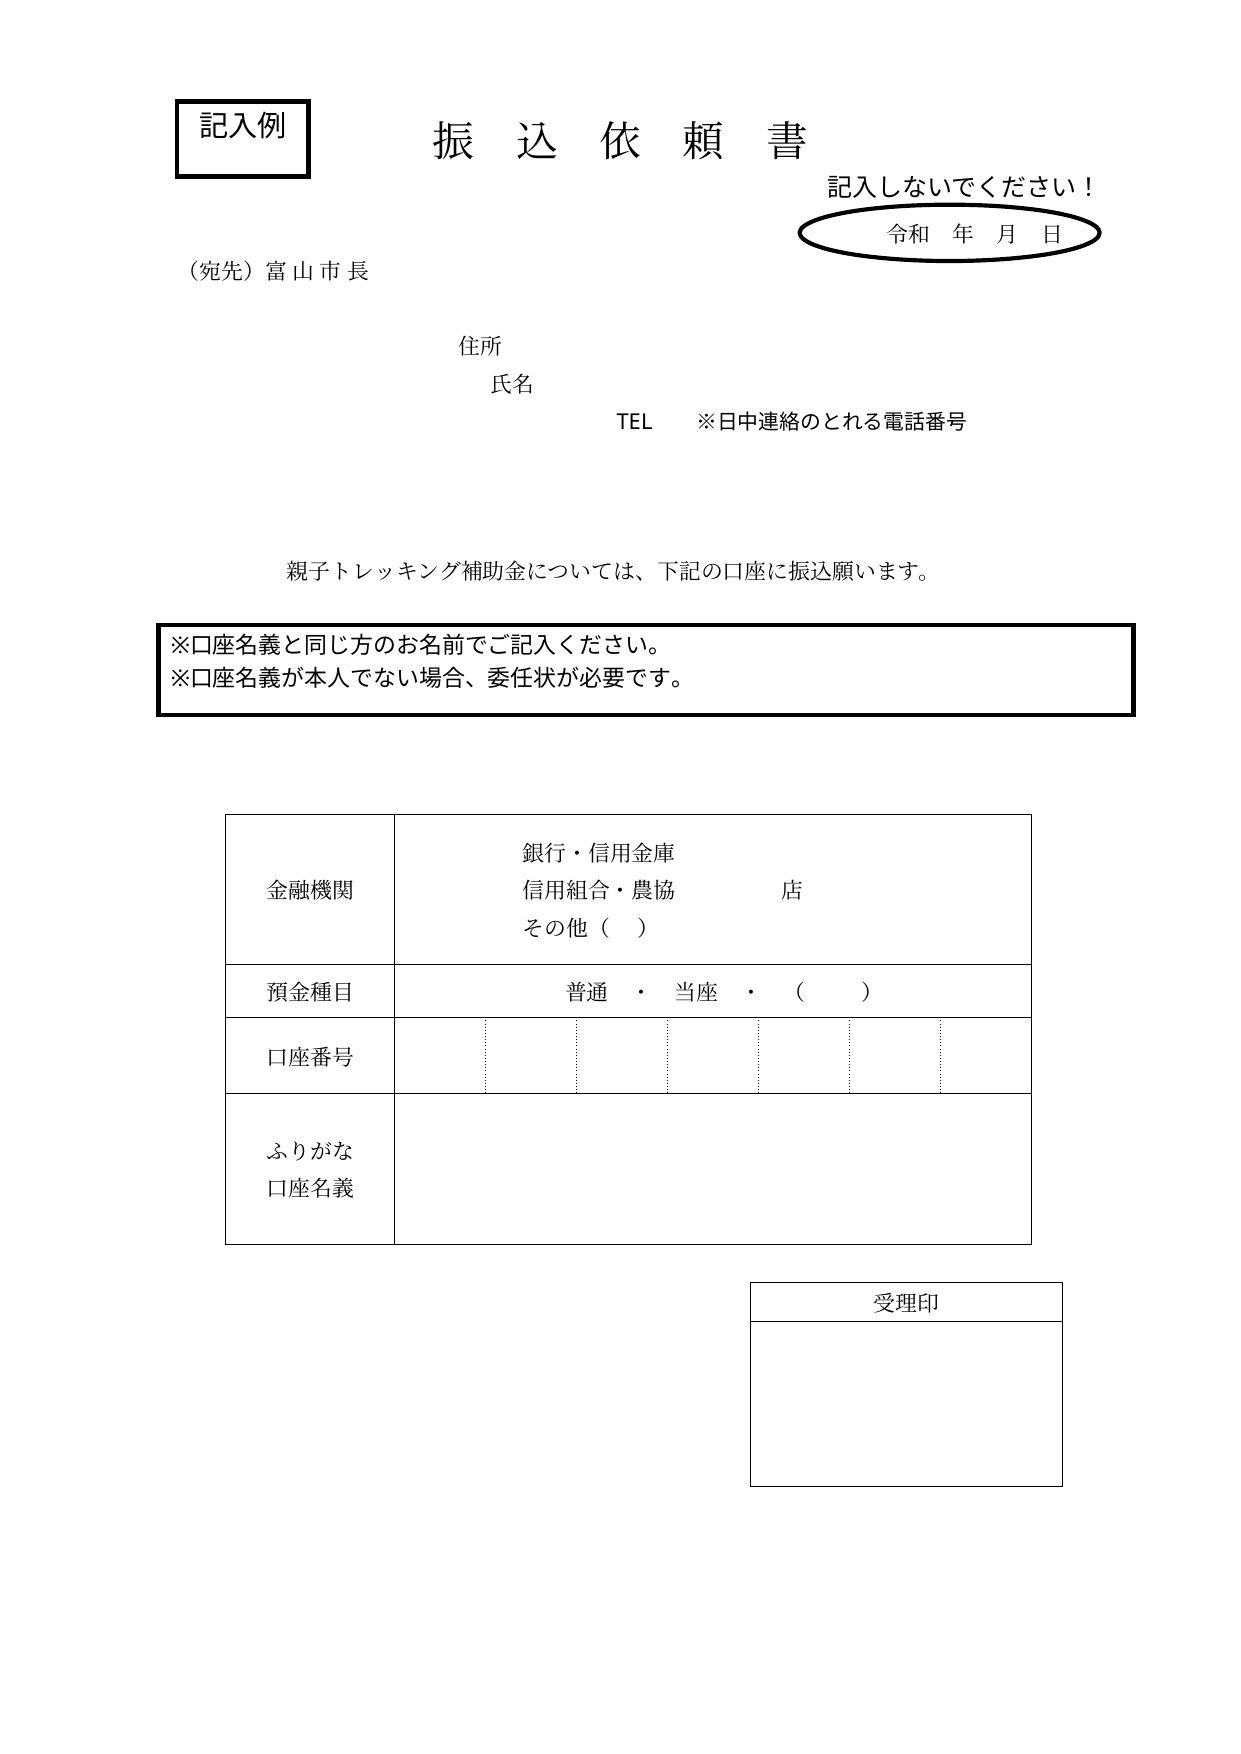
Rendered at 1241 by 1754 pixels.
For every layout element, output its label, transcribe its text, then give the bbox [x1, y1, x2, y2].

table_header 受理印 [751, 1283, 1062, 1321]
text TEL ※日中連絡のとれる電話番号 [177, 401, 1063, 439]
text 令和 年 月 日 [177, 214, 824, 251]
table_cell [759, 1018, 849, 1093]
table_cell ふりがな 口座名義 [226, 1094, 394, 1244]
table_cell 口座番号 [226, 1018, 394, 1093]
text 令和 年 月 日 [803, 214, 1063, 251]
text （宛先）富 山 市 長 [177, 251, 1063, 289]
table_cell [485, 1018, 576, 1093]
table_cell [941, 1018, 1031, 1093]
text 住所 [177, 326, 1063, 364]
table_cell 普通 ・ 当座 ・ （ ） [395, 965, 1031, 1017]
table_cell [395, 1018, 485, 1093]
table_header 金融機関 [226, 815, 394, 964]
text 親子トレッキング補助金については、下記の口座に振込願います。 [177, 551, 1063, 589]
table_header 銀行・信用金庫 信用組合・農協 店 その他（ ） [395, 815, 1031, 964]
table_cell [395, 1094, 1031, 1244]
text 氏名 [177, 364, 1063, 401]
table_cell [751, 1322, 1062, 1486]
table_cell [850, 1018, 941, 1093]
text 振 込 依 頼 書 [311, 101, 1063, 176]
table_cell [576, 1018, 667, 1093]
table_cell 預金種目 [226, 965, 394, 1017]
table_cell [668, 1018, 758, 1093]
